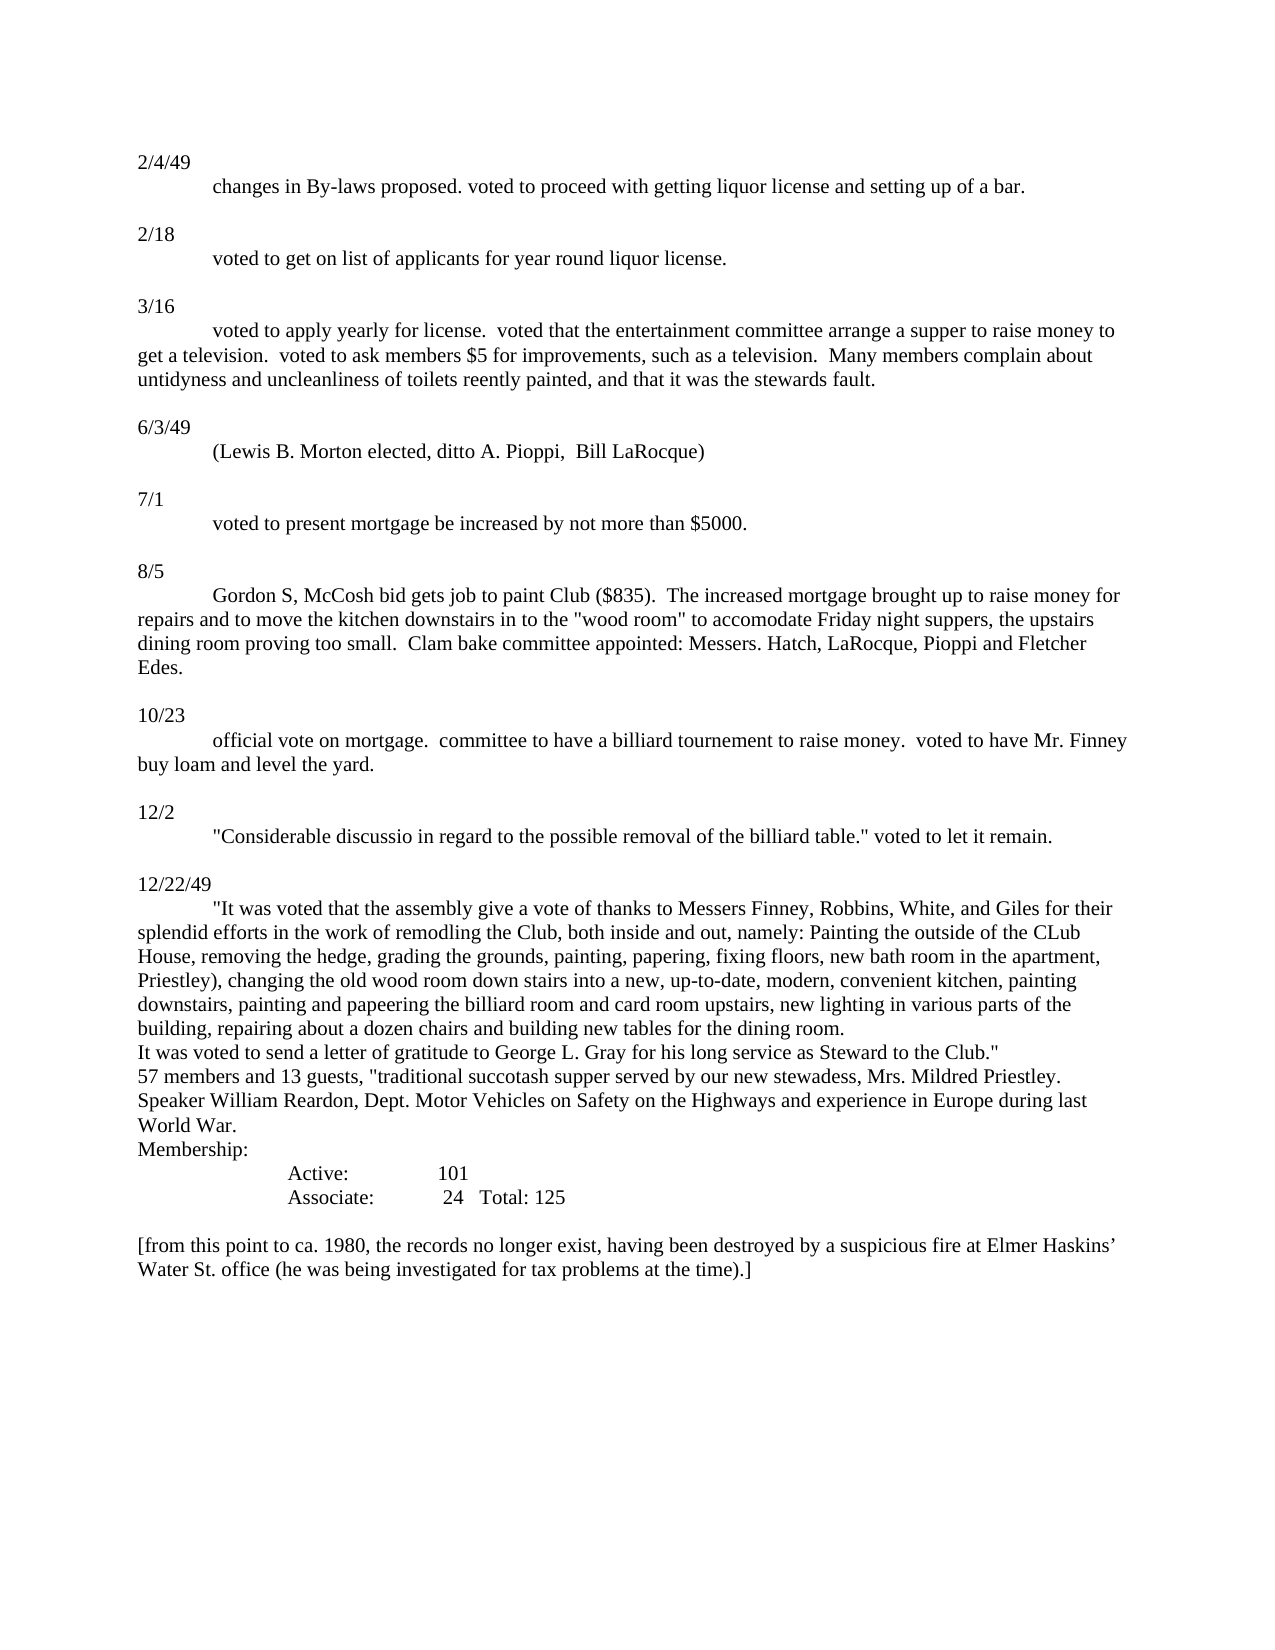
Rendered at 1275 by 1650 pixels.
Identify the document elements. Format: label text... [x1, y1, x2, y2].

text Associate: 24 Total: 125 [137, 1185, 1138, 1209]
text voted to present mortgage be increased by not more than $5000. [137, 511, 1138, 535]
text 8/5 [137, 559, 1138, 583]
text voted to apply yearly for license. voted that the entertainment committee arrange a supper to raise money to get a television. voted to ask members $5 for improvements, such as a television. Many members complain about untidyness and uncleanliness of toilets reently painted, and that it was the stewards fault. [137, 318, 1138, 391]
text 6/3/49 [137, 415, 1138, 439]
text (Lewis B. Morton elected, ditto A. Pioppi, Bill LaRocque) [137, 439, 1138, 463]
text changes in By-laws proposed. voted to proceed with getting liquor license and setting up of a bar. [137, 174, 1138, 198]
text It was voted to send a letter of gratitude to George L. Gray for his long service as Steward to the Club." [137, 1040, 1138, 1064]
text 2/18 [137, 222, 1138, 246]
text 7/1 [137, 487, 1138, 511]
text 3/16 [137, 294, 1138, 318]
text "Considerable discussio in regard to the possible removal of the billiard table." voted to let it remain. [137, 824, 1138, 848]
text 57 members and 13 guests, "traditional succotash supper served by our new stewadess, Mrs. Mildred Priestley. Speaker William Reardon, Dept. Motor Vehicles on Safety on the Highways and experience in Europe during last World War. [137, 1064, 1138, 1137]
text Active: 101 [137, 1161, 1138, 1185]
text voted to get on list of applicants for year round liquor license. [137, 246, 1138, 270]
text 10/23 [137, 703, 1138, 727]
text 2/4/49 [137, 150, 1138, 174]
text official vote on mortgage. committee to have a billiard tournement to raise money. voted to have Mr. Finney buy loam and level the yard. [137, 727, 1138, 776]
text 12/2 [137, 800, 1138, 824]
text [from this point to ca. 1980, the records no longer exist, having been destroyed by a suspicious fire at Elmer Haskins’ Water St. office (he was being investigated for tax problems at the time).] [137, 1233, 1138, 1281]
text Gordon S, McCosh bid gets job to paint Club ($835). The increased mortgage brought up to raise money for repairs and to move the kitchen downstairs in to the "wood room" to accomodate Friday night suppers, the upstairs dining room proving too small. Clam bake committee appointed: Messers. Hatch, LaRocque, Pioppi and Fletcher Edes. [137, 583, 1138, 679]
text Membership: [137, 1137, 1138, 1161]
text 12/22/49 [137, 872, 1138, 896]
text "It was voted that the assembly give a vote of thanks to Messers Finney, Robbins, White, and Giles for their splendid efforts in the work of remodling the Club, both inside and out, namely: Painting the outside of the CLub House, removing the hedge, grading the grounds, painting, papering, fixing floors, new bath room in the apartment, Priestley), changing the old wood room down stairs into a new, up-to-date, modern, convenient kitchen, painting downstairs, painting and papeering the billiard room and card room upstairs, new lighting in various parts of the building, repairing about a dozen chairs and building new tables for the dining room. [137, 896, 1138, 1040]
